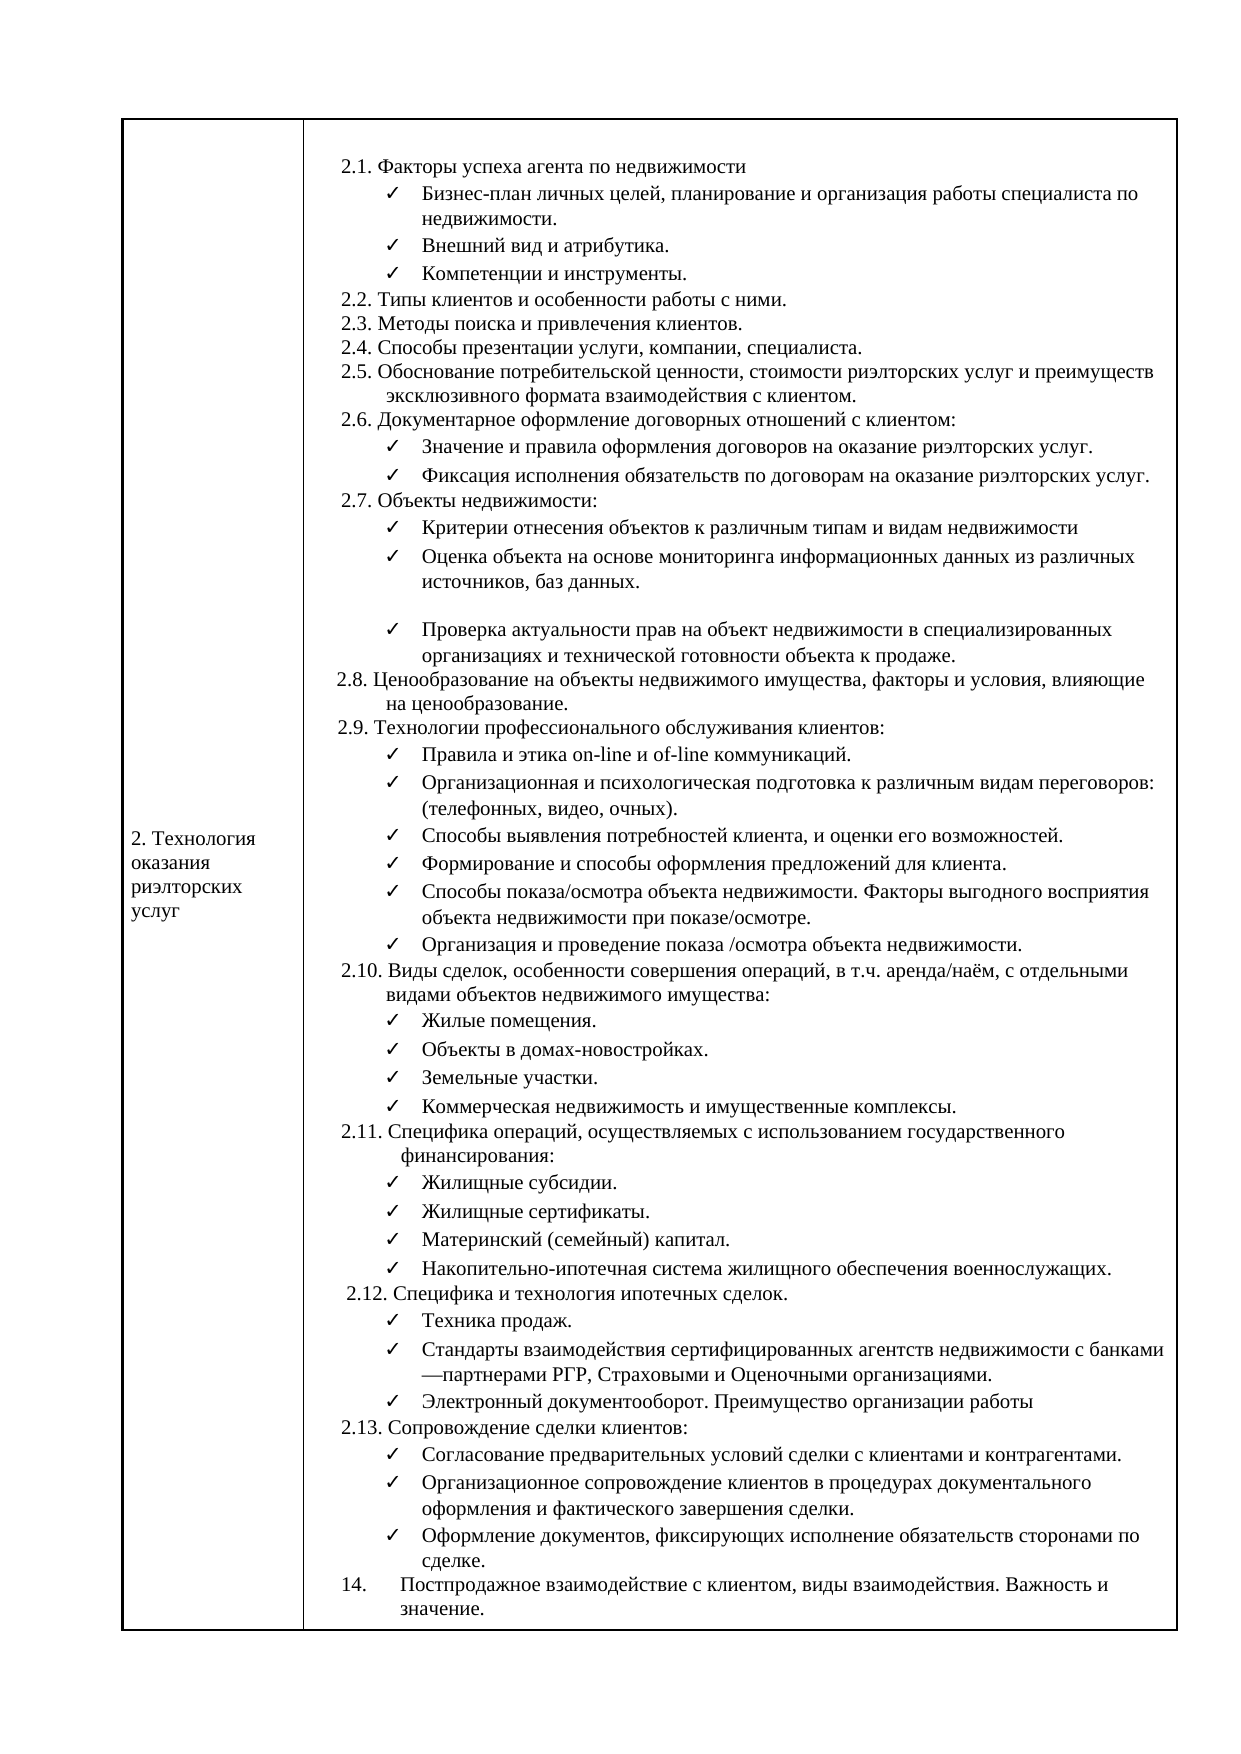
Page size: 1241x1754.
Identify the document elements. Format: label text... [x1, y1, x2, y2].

table_cell 2. Технология оказания риэлторских услуг [124, 120, 303, 1629]
table_cell 2.1. Факторы успеха агента по недвижимости Бизнес-план личных целей, планирование и организация работы специалиста по недвижимости. Внешний вид и атрибутика. Компетенции и инструменты. 2.2. Типы клиентов и особенности работы с ними. 2.3. Методы поиска и привлечения клиентов. 2.4. Способы презентации услуги, компании, специалиста. 2.5. Обоснование потребительской ценности, стоимости риэлторских услуг и преимуществ эксклюзивного формата взаимодействия с клиентом. 2.6. Документарное оформление договорных отношений с клиентом: Значение и правила оформления договоров на оказание риэлторских услуг. Фиксация исполнения обязательств по договорам на оказание риэлторских услуг. 2.7. Объекты недвижимости: Критерии отнесения объектов к различным типам и видам недвижимости Оценка объекта на основе мониторинга информационных данных из различных источников, баз данных. Проверка актуальности прав на объект недвижимости в специализированных организациях и технической готовности объекта к продаже. 2.8. Ценообразование на объекты недвижимого имущества, факторы и условия, влияющие на ценообразование. 2.9. Технологии профессионального обслуживания клиентов: Правила и этика on-line и of-line коммуникаций. Организационная и психологическая подготовка к различным видам переговоров: (телефонных, видео, очных). Способы выявления потребностей клиента, и оценки его возможностей. Формирование и способы оформления предложений для клиента. Способы показа/осмотра объекта недвижимости. Факторы выгодного восприятия объекта недвижимости при показе/осмотре. Организация и проведение показа /осмотра объекта недвижимости. 2.10. Виды сделок, особенности совершения операций, в т.ч. аренда/наём, с отдельными видами объектов недвижимого имущества: Жилые помещения. Объекты в домах-новостройках. Земельные участки. Коммерческая недвижимость и имущественные комплексы. 2.11. Специфика операций, осуществляемых с использованием государственного финансирования: Жилищные субсидии. Жилищные сертификаты. Материнский (семейный) капитал. Накопительно-ипотечная система жилищного обеспечения военнослужащих. 2.12. Специфика и технология ипотечных сделок. Техника продаж. Стандарты взаимодействия сертифицированных агентств недвижимости с банками—партнерами РГР, Страховыми и Оценочными организациями. Электронный документооборот. Преимущество организации работы 2.13. Сопровождение сделки клиентов: Согласование предварительных условий сделки с клиентами и контрагентами. Организационное сопровождение клиентов в процедурах документального оформления и фактического завершения сделки. Оформление документов, фиксирующих исполнение обязательств сторонами по сделке. Постпродажное взаимодействие с клиентом, виды взаимодействия. Важность и значение. [304, 120, 1176, 1629]
